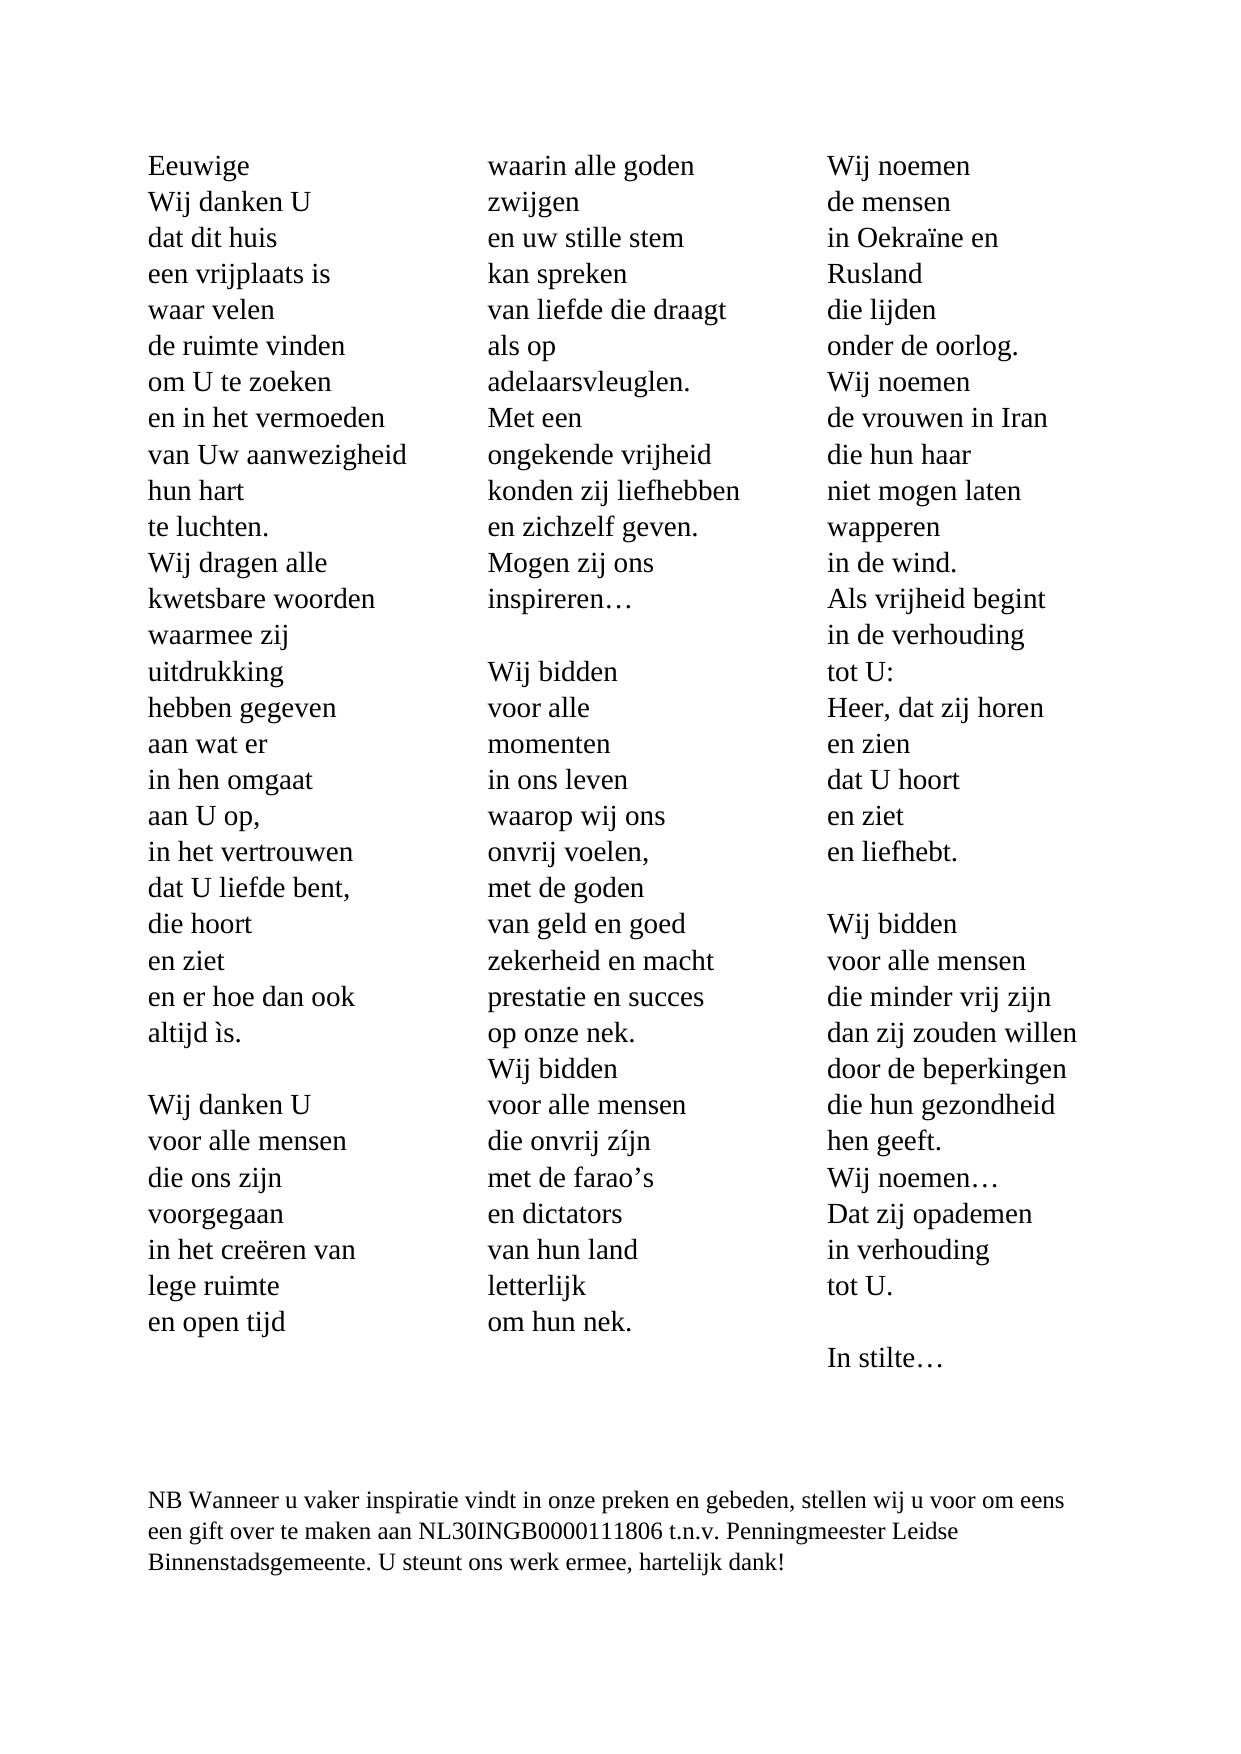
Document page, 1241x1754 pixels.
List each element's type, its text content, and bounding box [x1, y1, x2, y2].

text in de wind. [827, 545, 1093, 579]
text in Oekraïne en Rusland [827, 220, 1093, 289]
text en open tijd [148, 1304, 413, 1338]
text en ziet [148, 943, 413, 976]
text die lijden [827, 292, 1093, 326]
text op onze nek. [487, 1015, 753, 1049]
text aan wat er [148, 726, 413, 759]
text voor alle mensen [487, 1087, 753, 1121]
text ongekende vrijheid [487, 437, 753, 470]
text In stilte… [827, 1340, 1093, 1374]
text kwetsbare woorden [148, 581, 413, 615]
text hun hart [148, 473, 413, 506]
text inspireren… [487, 581, 753, 615]
text altijd ìs. [148, 1015, 413, 1049]
text Wij bidden [827, 907, 1093, 940]
text die ons zijn [148, 1160, 413, 1193]
text voor alle [487, 690, 753, 723]
text en in het vermoeden [148, 401, 413, 434]
text om U te zoeken [148, 364, 413, 398]
text Wij dragen alle [148, 545, 413, 579]
text wapperen [827, 509, 1093, 543]
text die hun haar [827, 437, 1093, 470]
text dan zij zouden willen [827, 1015, 1093, 1049]
text in verhouding [827, 1232, 1093, 1266]
text een vrijplaats is [148, 256, 413, 289]
text Heer, dat zij horen [827, 690, 1093, 723]
text kan spreken [487, 256, 753, 289]
text Wij noemen… [827, 1160, 1093, 1193]
text om hun nek. [487, 1304, 753, 1338]
text waar velen [148, 292, 413, 326]
text aan U op, [148, 798, 413, 832]
text adelaarsvleuglen. [487, 364, 753, 398]
text waarop wij ons [487, 798, 753, 832]
text en zichzelf geven. [487, 509, 753, 543]
text letterlijk [487, 1268, 753, 1302]
text hen geeft. [827, 1123, 1093, 1157]
text Met een [487, 401, 753, 434]
text te luchten. [148, 509, 413, 543]
text van liefde die draagt [487, 292, 753, 326]
text Wij danken U [148, 184, 413, 217]
text als op [487, 328, 753, 362]
text onvrij voelen, [487, 834, 753, 868]
text Wij noemen [827, 148, 1093, 181]
text in ons leven [487, 762, 753, 796]
text voorgegaan [148, 1196, 413, 1229]
text de ruimte vinden [148, 328, 413, 362]
text konden zij liefhebben [487, 473, 753, 506]
text voor alle mensen [148, 1123, 413, 1157]
text niet mogen laten [827, 473, 1093, 506]
text tot U. [827, 1268, 1093, 1302]
text zwijgen [487, 184, 753, 217]
text die hoort [148, 907, 413, 940]
text prestatie en succes [487, 979, 753, 1012]
text dat U hoort [827, 762, 1093, 796]
text in het creëren van [148, 1232, 413, 1266]
text onder de oorlog. [827, 328, 1093, 362]
text dat U liefde bent, [148, 871, 413, 904]
text Dat zij opademen [827, 1196, 1093, 1229]
text die onvrij zíjn [487, 1123, 753, 1157]
text tot U: [827, 654, 1093, 687]
text momenten [487, 726, 753, 759]
text en ziet [827, 798, 1093, 832]
text Eeuwige [148, 148, 413, 181]
text waarmee zij [148, 617, 413, 651]
text door de beperkingen [827, 1051, 1093, 1085]
text in het vertrouwen [148, 834, 413, 868]
text de vrouwen in Iran [827, 401, 1093, 434]
text in de verhouding [827, 617, 1093, 651]
text en zien [827, 726, 1093, 759]
text met de farao’s [487, 1160, 753, 1193]
text en liefhebt. [827, 834, 1093, 868]
text lege ruimte [148, 1268, 413, 1302]
text met de goden [487, 871, 753, 904]
text uitdrukking [148, 654, 413, 687]
text in hen omgaat [148, 762, 413, 796]
text voor alle mensen [827, 943, 1093, 976]
text die hun gezondheid [827, 1087, 1093, 1121]
text dat dit huis [148, 220, 413, 253]
text Wij bidden [487, 654, 753, 687]
text Wij bidden [487, 1051, 753, 1085]
text en uw stille stem [487, 220, 753, 253]
text die minder vrij zijn [827, 979, 1093, 1012]
text de mensen [827, 184, 1093, 217]
text Als vrijheid begint [827, 581, 1093, 615]
text Mogen zij ons [487, 545, 753, 579]
text Wij noemen [827, 364, 1093, 398]
text NB Wanneer u vaker inspiratie vindt in onze preken en gebeden, stellen wij u voor om eens een gift over te maken aan NL30INGB0000111806 t.n.v. Penningmeester Leidse Binnenstadsgemeente. U steunt ons werk ermee, hartelijk dank! [148, 1485, 1093, 1576]
text Wij danken U [148, 1087, 413, 1121]
text en dictators [487, 1196, 753, 1229]
text van hun land [487, 1232, 753, 1266]
text van Uw aanwezigheid [148, 437, 413, 470]
text en er hoe dan ook [148, 979, 413, 1012]
text hebben gegeven [148, 690, 413, 723]
text zekerheid en macht [487, 943, 753, 976]
text van geld en goed [487, 907, 753, 940]
text waarin alle goden [487, 148, 753, 181]
